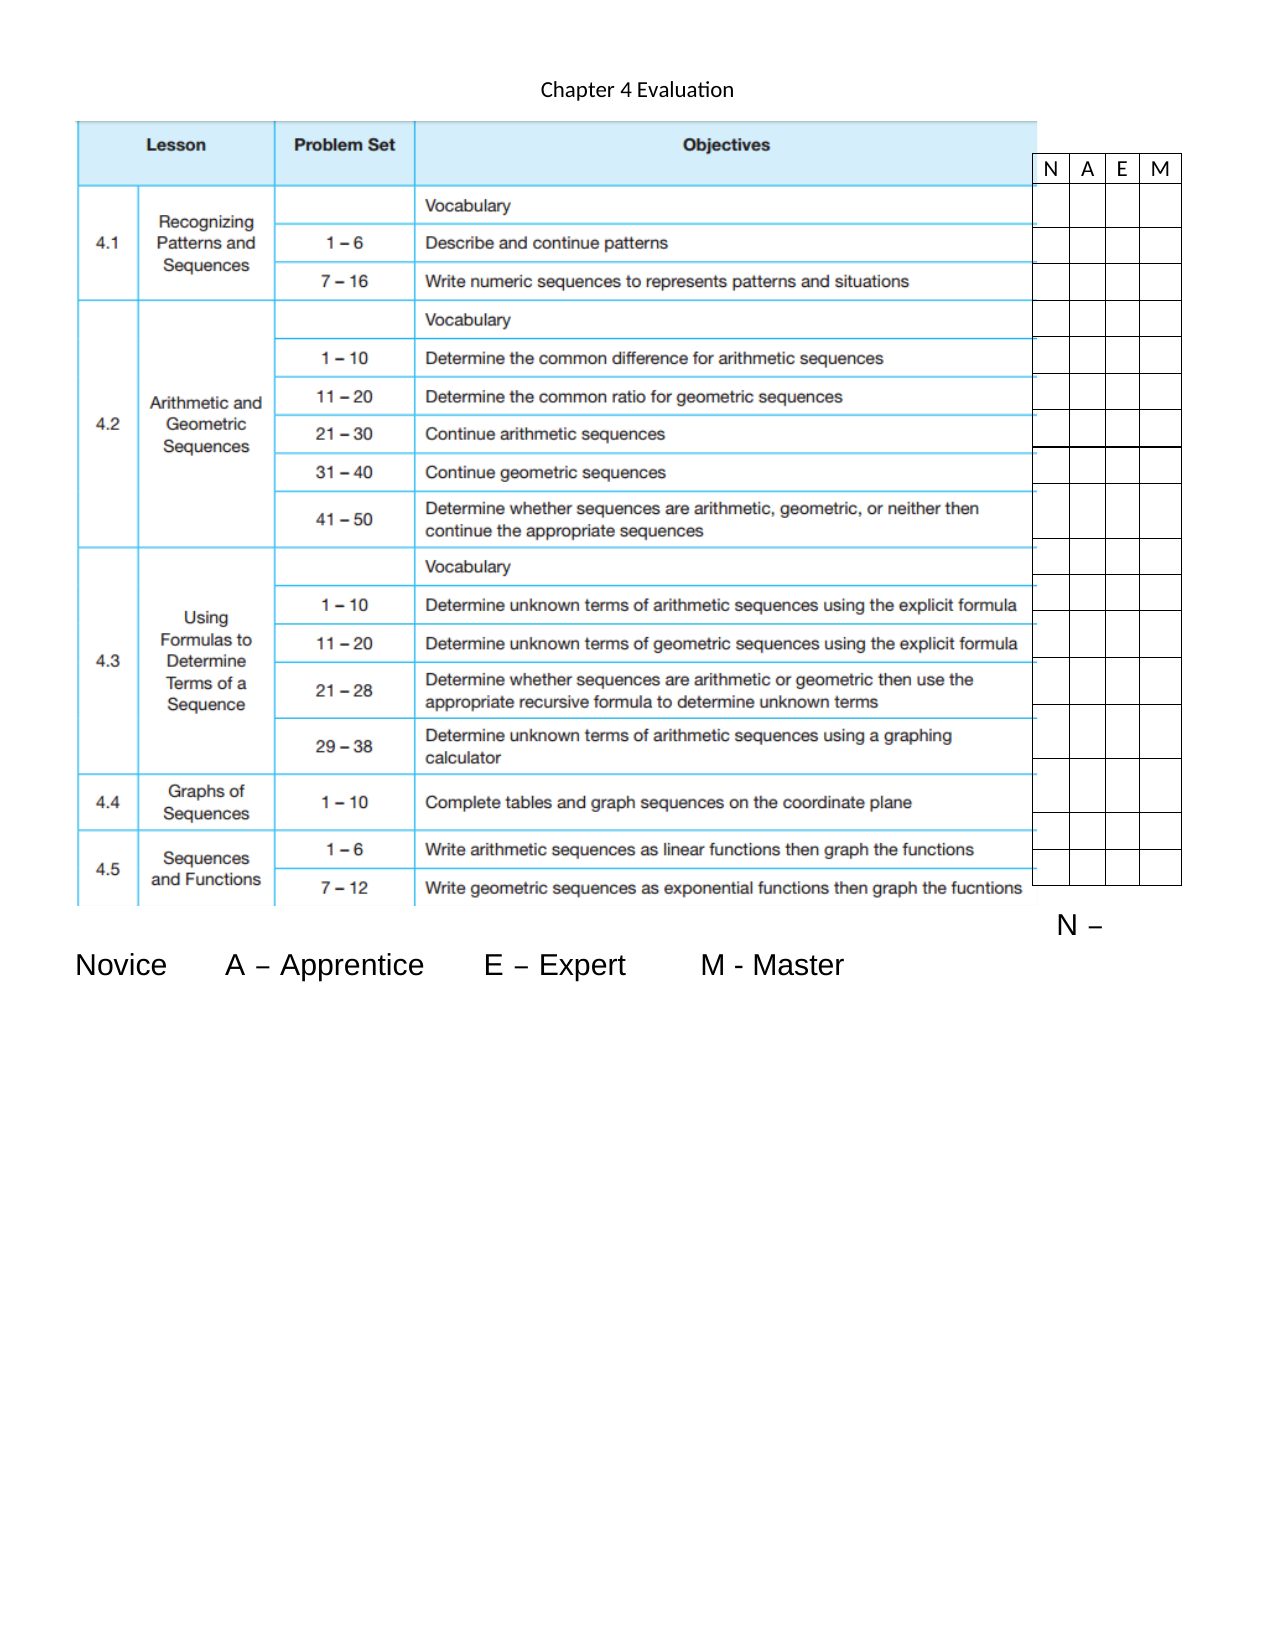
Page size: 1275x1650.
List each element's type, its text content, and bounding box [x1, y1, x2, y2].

table_cell [1070, 658, 1105, 703]
table_cell [1033, 759, 1069, 812]
table_cell [1033, 705, 1069, 757]
table_cell [1070, 850, 1105, 884]
table_cell [1140, 337, 1181, 373]
table_cell [1140, 264, 1181, 300]
table_cell [1106, 448, 1139, 482]
table_cell [1033, 410, 1069, 446]
table_cell [1140, 611, 1181, 657]
table_cell [1070, 539, 1105, 573]
table_cell [1106, 658, 1139, 703]
table_cell [1070, 705, 1105, 757]
table_cell [1033, 575, 1069, 610]
table_cell [1070, 448, 1105, 482]
table_cell [1070, 228, 1105, 263]
table_cell [1106, 759, 1139, 812]
table_cell [1106, 484, 1139, 537]
table_cell [1140, 539, 1181, 573]
table_cell [1070, 410, 1105, 446]
table_header M [1140, 154, 1181, 182]
table_cell [1140, 184, 1181, 227]
table_cell [1033, 813, 1069, 848]
table_cell [1070, 611, 1105, 657]
table_cell [1070, 484, 1105, 537]
table_cell [1140, 410, 1181, 446]
table_cell [1033, 539, 1069, 573]
table_cell [1070, 759, 1105, 812]
table_cell [1106, 301, 1139, 336]
table_cell [1106, 374, 1139, 409]
table_cell [1033, 301, 1069, 336]
table_cell [1033, 184, 1069, 227]
table_cell [1140, 484, 1181, 537]
table_cell [1140, 575, 1181, 610]
table_cell [1070, 301, 1105, 336]
text Chapter 4 Evaluation [75, 75, 1200, 103]
table_cell [1140, 850, 1181, 884]
table_cell [1106, 575, 1139, 610]
table_cell [1106, 705, 1139, 757]
table_cell [1140, 301, 1181, 336]
table_cell [1140, 813, 1181, 848]
table_header A [1070, 154, 1105, 182]
table_cell [1033, 850, 1069, 884]
table_cell [1033, 374, 1069, 409]
table_cell [1070, 374, 1105, 409]
table_cell [1106, 539, 1139, 573]
table_cell [1140, 658, 1181, 703]
table_cell [1140, 759, 1181, 812]
table_cell [1070, 575, 1105, 610]
table_cell [1070, 337, 1105, 373]
table_cell [1033, 228, 1069, 263]
table_cell [1033, 337, 1069, 373]
table_cell [1106, 850, 1139, 884]
table_cell [1070, 264, 1105, 300]
picture [75, 121, 1038, 905]
table_cell [1033, 658, 1069, 703]
table_header N [1033, 154, 1069, 182]
table_cell [1140, 705, 1181, 757]
table_cell [1106, 410, 1139, 446]
table_cell [1033, 448, 1069, 482]
table_cell [1033, 264, 1069, 300]
table_cell [1070, 184, 1105, 227]
table_cell [1106, 337, 1139, 373]
table_cell [1106, 264, 1139, 300]
table_cell [1070, 813, 1105, 848]
table_header E [1106, 154, 1139, 182]
table_cell [1106, 228, 1139, 263]
table_cell [1033, 484, 1069, 537]
table_cell [1140, 228, 1181, 263]
table_cell [1106, 813, 1139, 848]
table_cell [1033, 611, 1069, 657]
table_cell [1140, 448, 1181, 482]
table_cell [1140, 374, 1181, 409]
table_cell [1106, 184, 1139, 227]
table_cell [1106, 611, 1139, 657]
